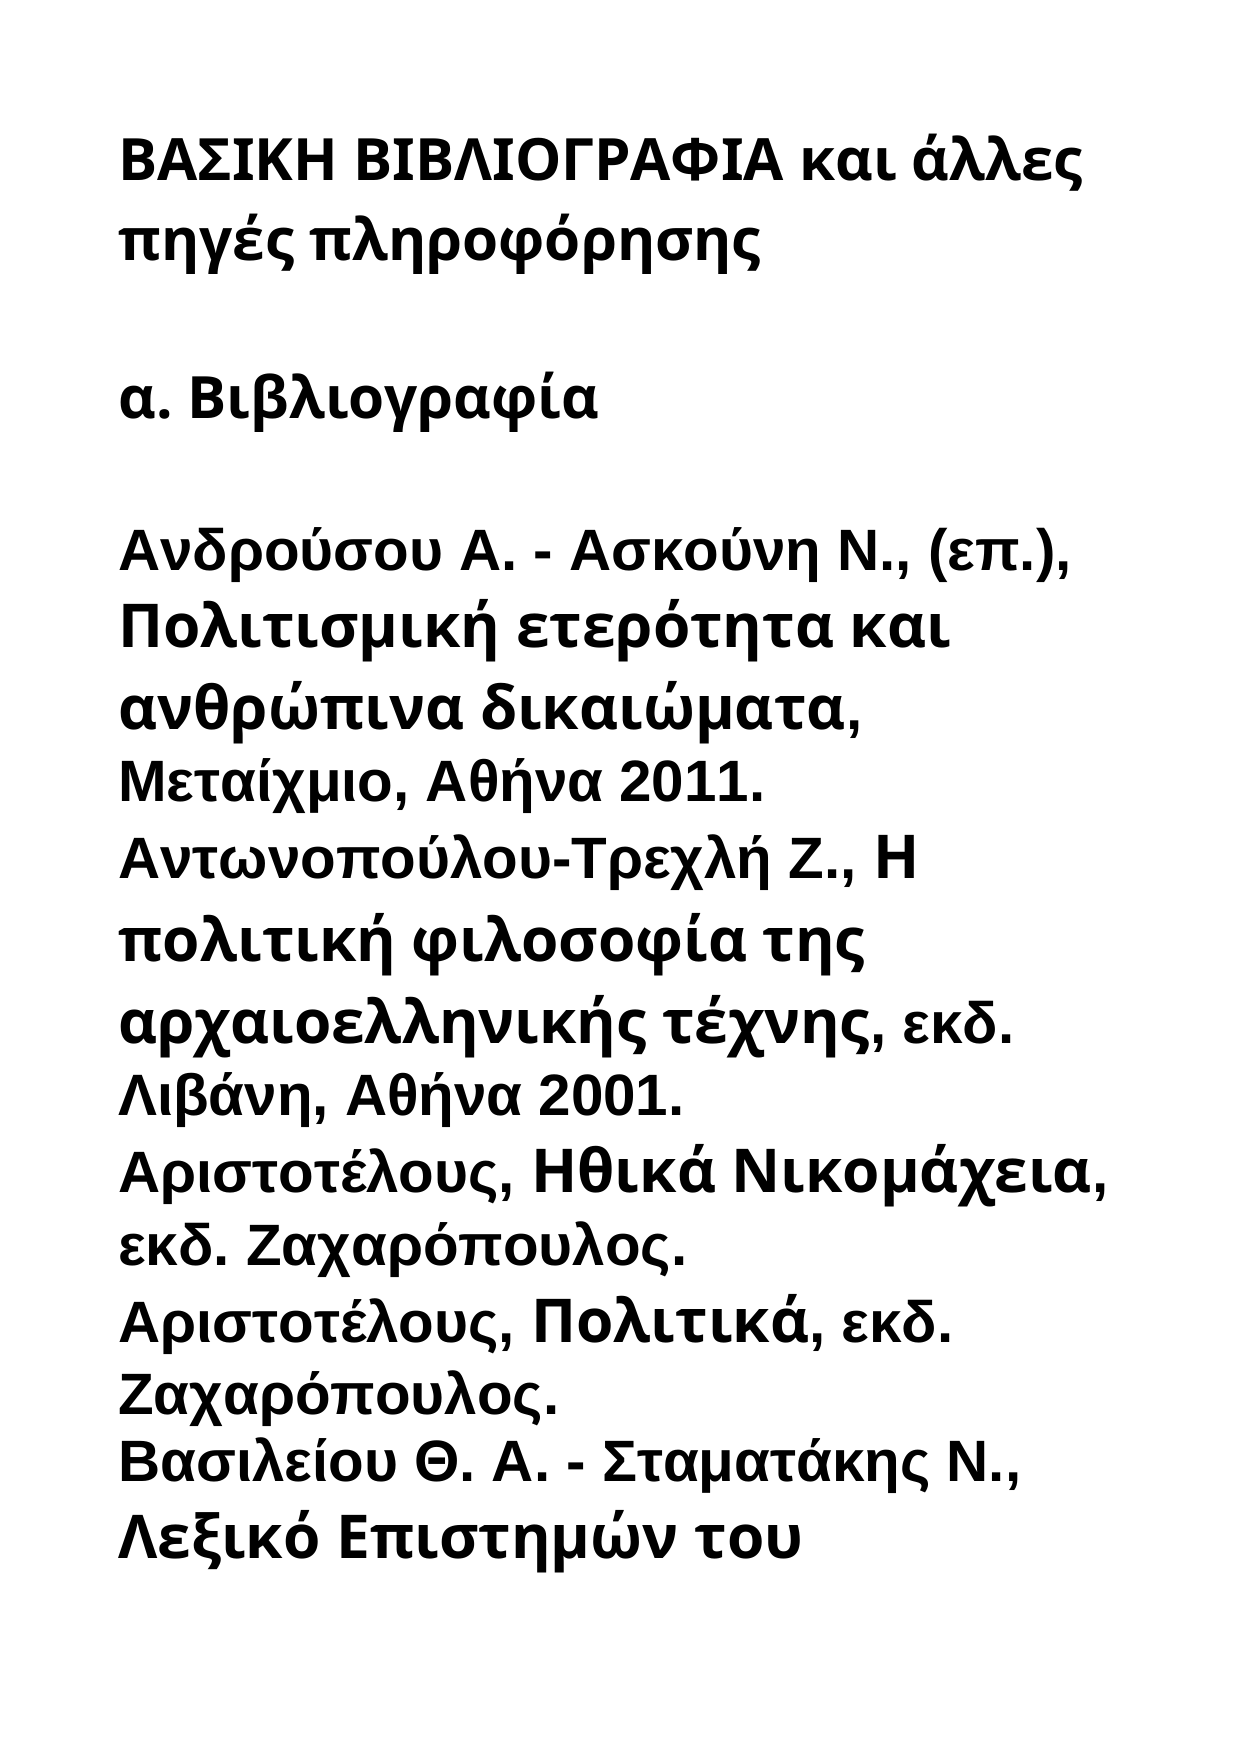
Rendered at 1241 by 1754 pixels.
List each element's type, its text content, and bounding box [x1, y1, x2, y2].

text Αριστοτέλους, Ηθικά Νικομάχεια, εκδ. Ζαχαρόπουλος. [118, 1128, 1122, 1278]
text ΒΑΣΙΚΗ ΒΙΒΛΙΟΓΡΑΦΙΑ και άλλες πηγές πληροφόρησης [118, 118, 1122, 277]
text Αριστοτέλους, Πολιτικά, εκδ. Ζαχαρόπουλος. [118, 1278, 1122, 1427]
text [118, 1427, 1122, 1576]
text α. Βιβλιογραφία [118, 357, 1122, 436]
text Ανδρούσου Α. - Ασκούνη Ν., (επ.), Πολιτισμική ετερότητα και ανθρώπινα δικαιώματα, Μεταίχμιο, Αθήνα 2011. [118, 516, 1122, 814]
text Αντωνοπούλου-Τρεχλή Ζ., Η πολιτική φιλοσοφία της αρχαιοελληνικής τέχνης, εκδ. Λιβάνη, Αθήνα 2001. [118, 814, 1122, 1128]
